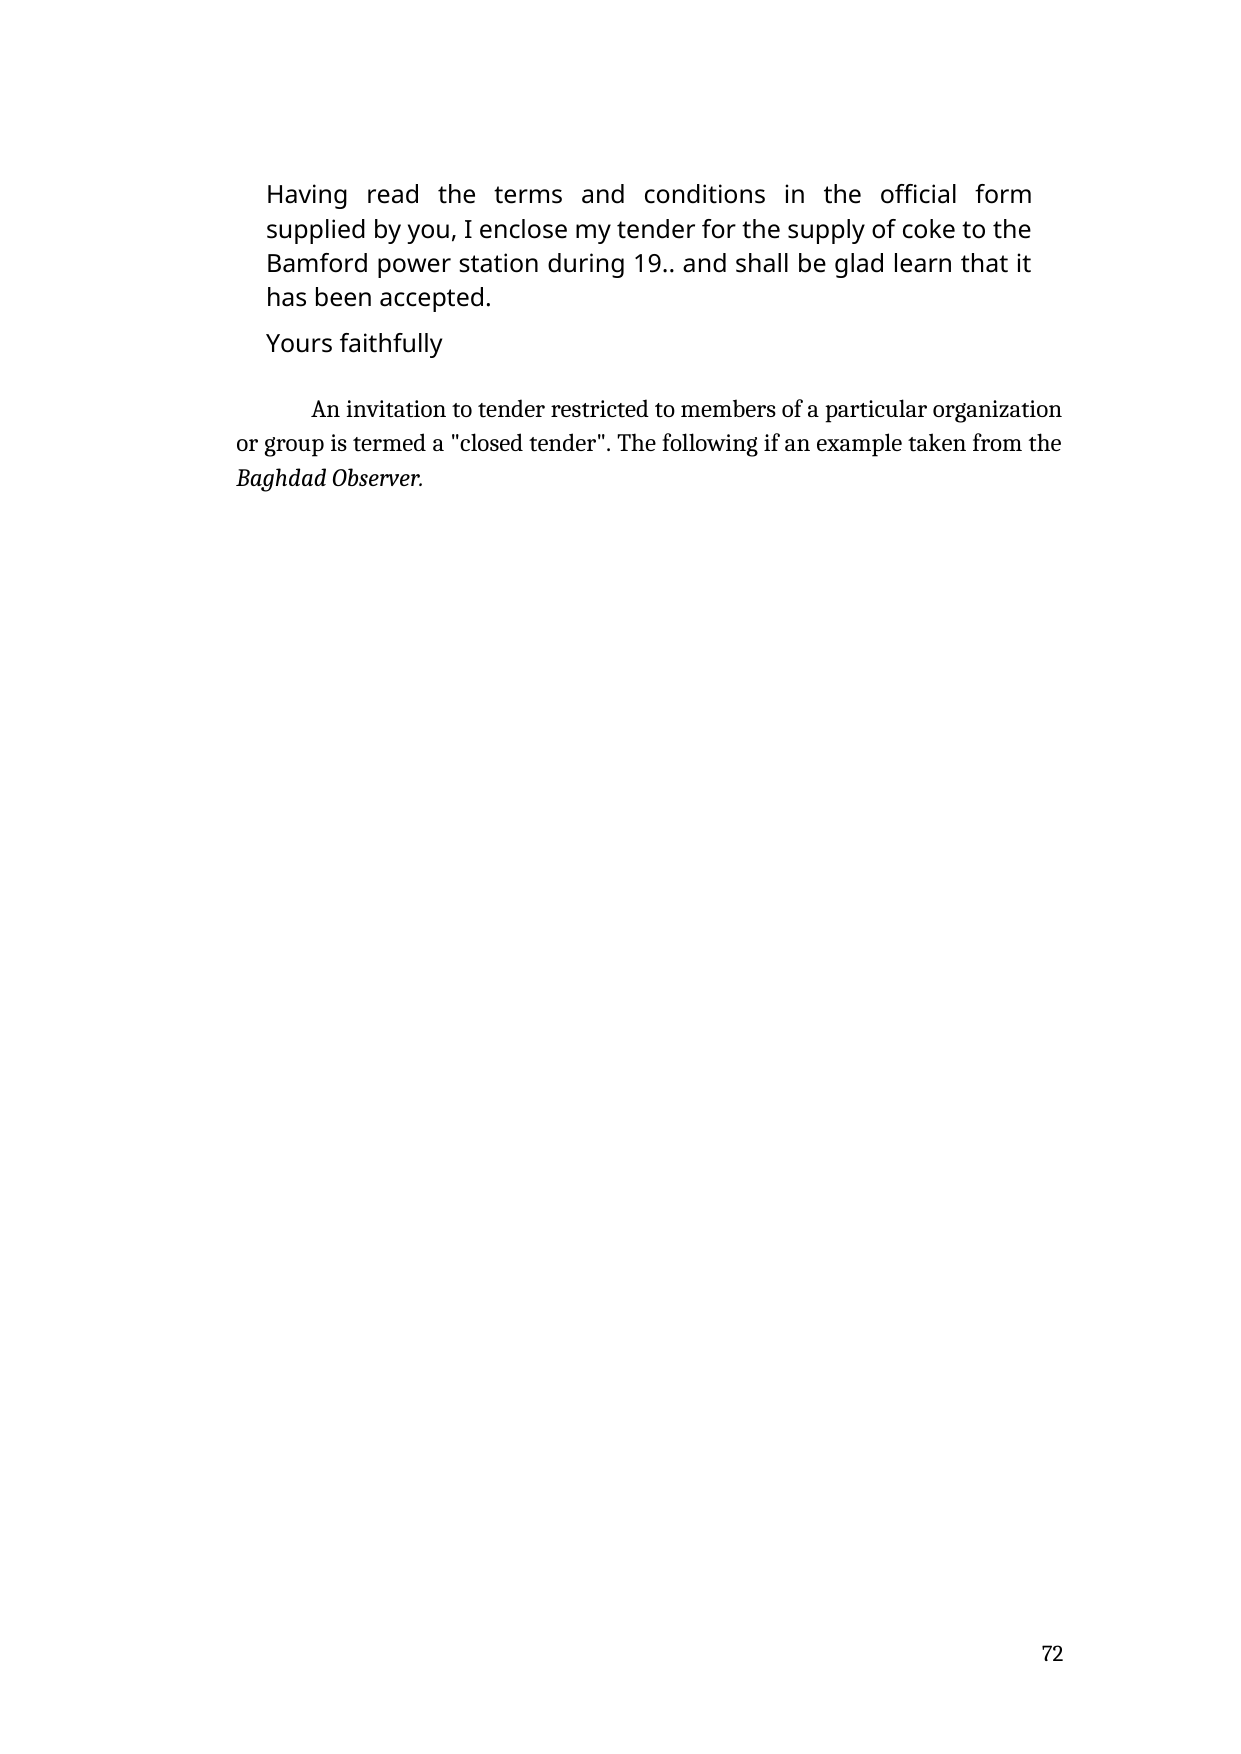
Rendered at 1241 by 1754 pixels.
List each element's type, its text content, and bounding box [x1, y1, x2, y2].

text Yours faithfully [266, 326, 1033, 360]
text An invitation to tender restricted to members of a particular organization or group is termed a "closed tender". The following if an example taken from the Baghdad Observer. [236, 394, 1063, 492]
text Having read the terms and conditions in the official form supplied by you, I enclose my tender for the supply of coke to the Bamford power station during 19.. and shall be glad learn that it has been accepted. [266, 177, 1033, 313]
